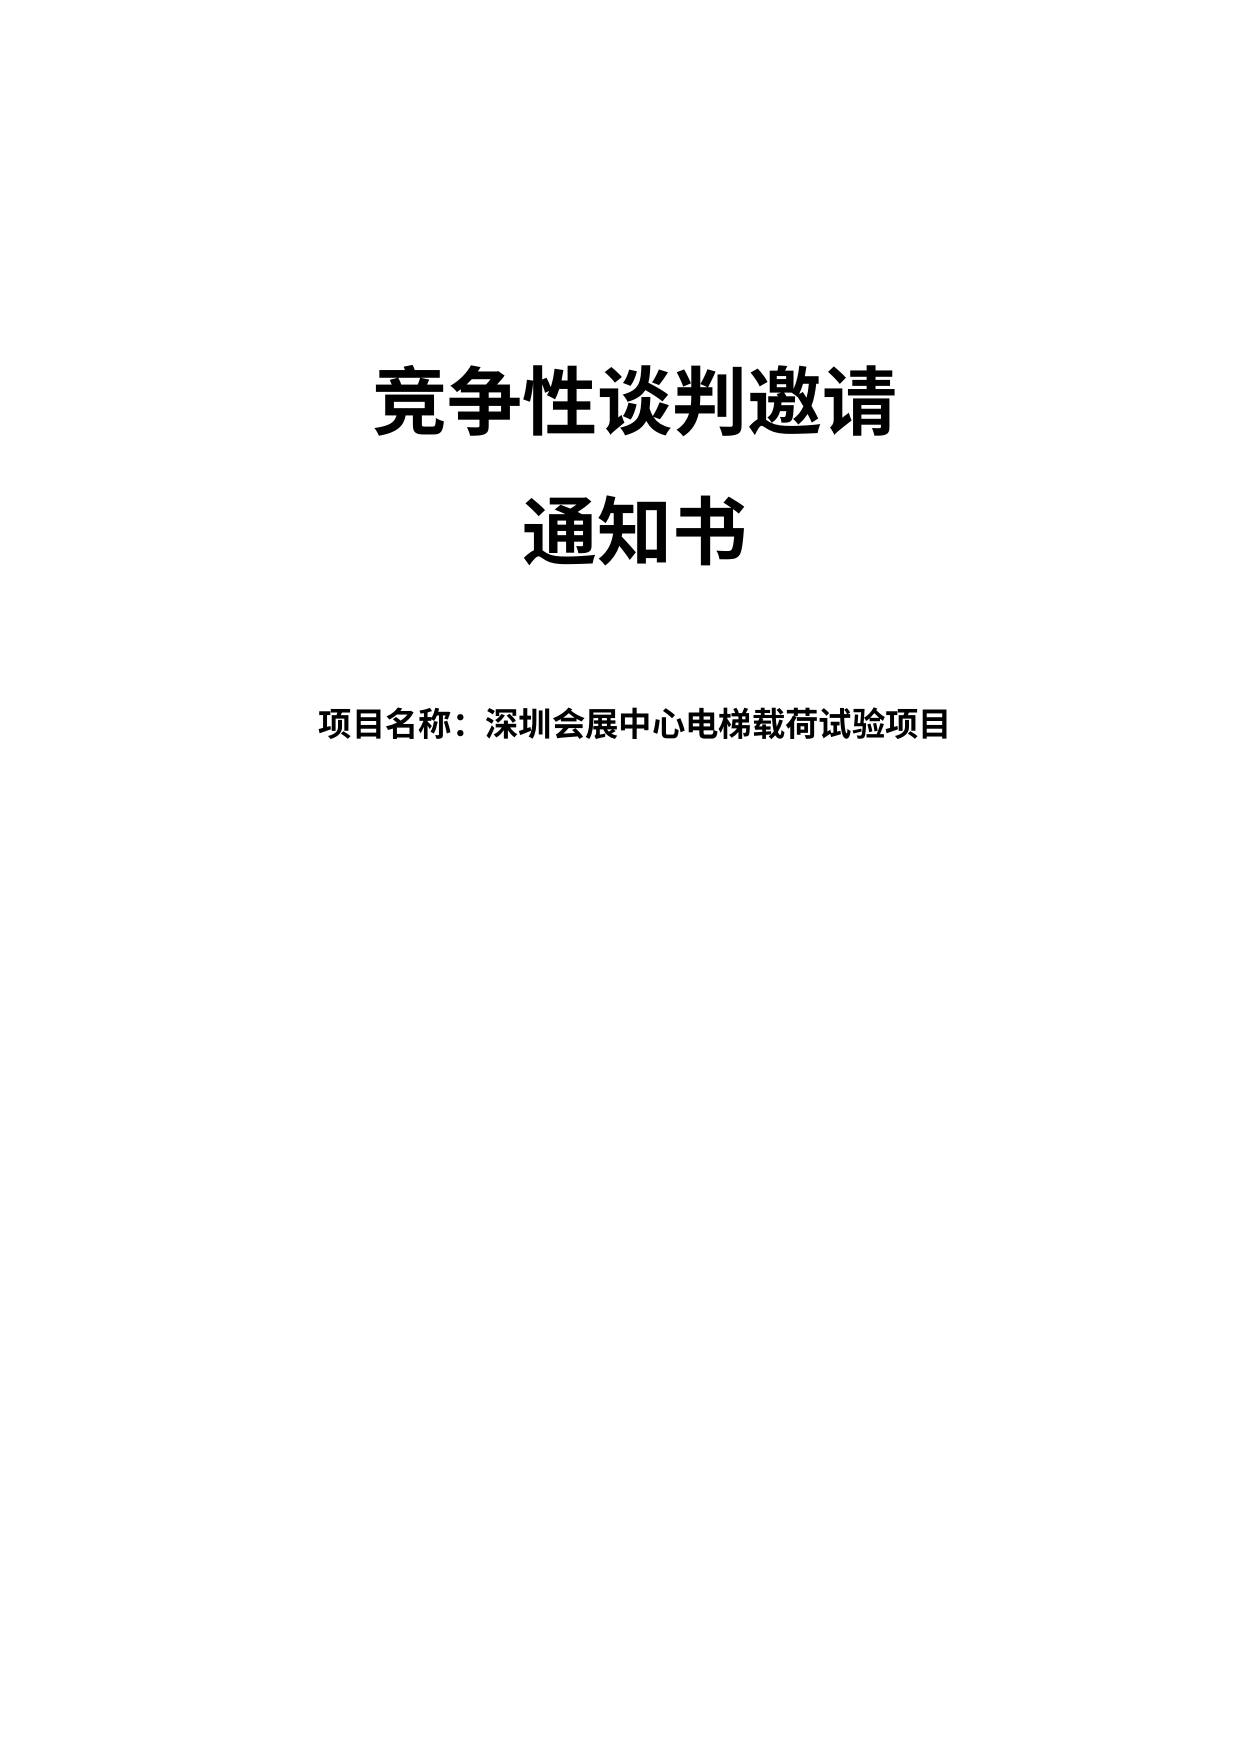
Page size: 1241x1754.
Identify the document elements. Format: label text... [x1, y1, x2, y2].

text 竞争性谈判邀请 [162, 332, 1107, 462]
text 通知书 [162, 462, 1107, 592]
text 项目名称：深圳会展中心电梯载荷试验项目 [163, 689, 1107, 754]
